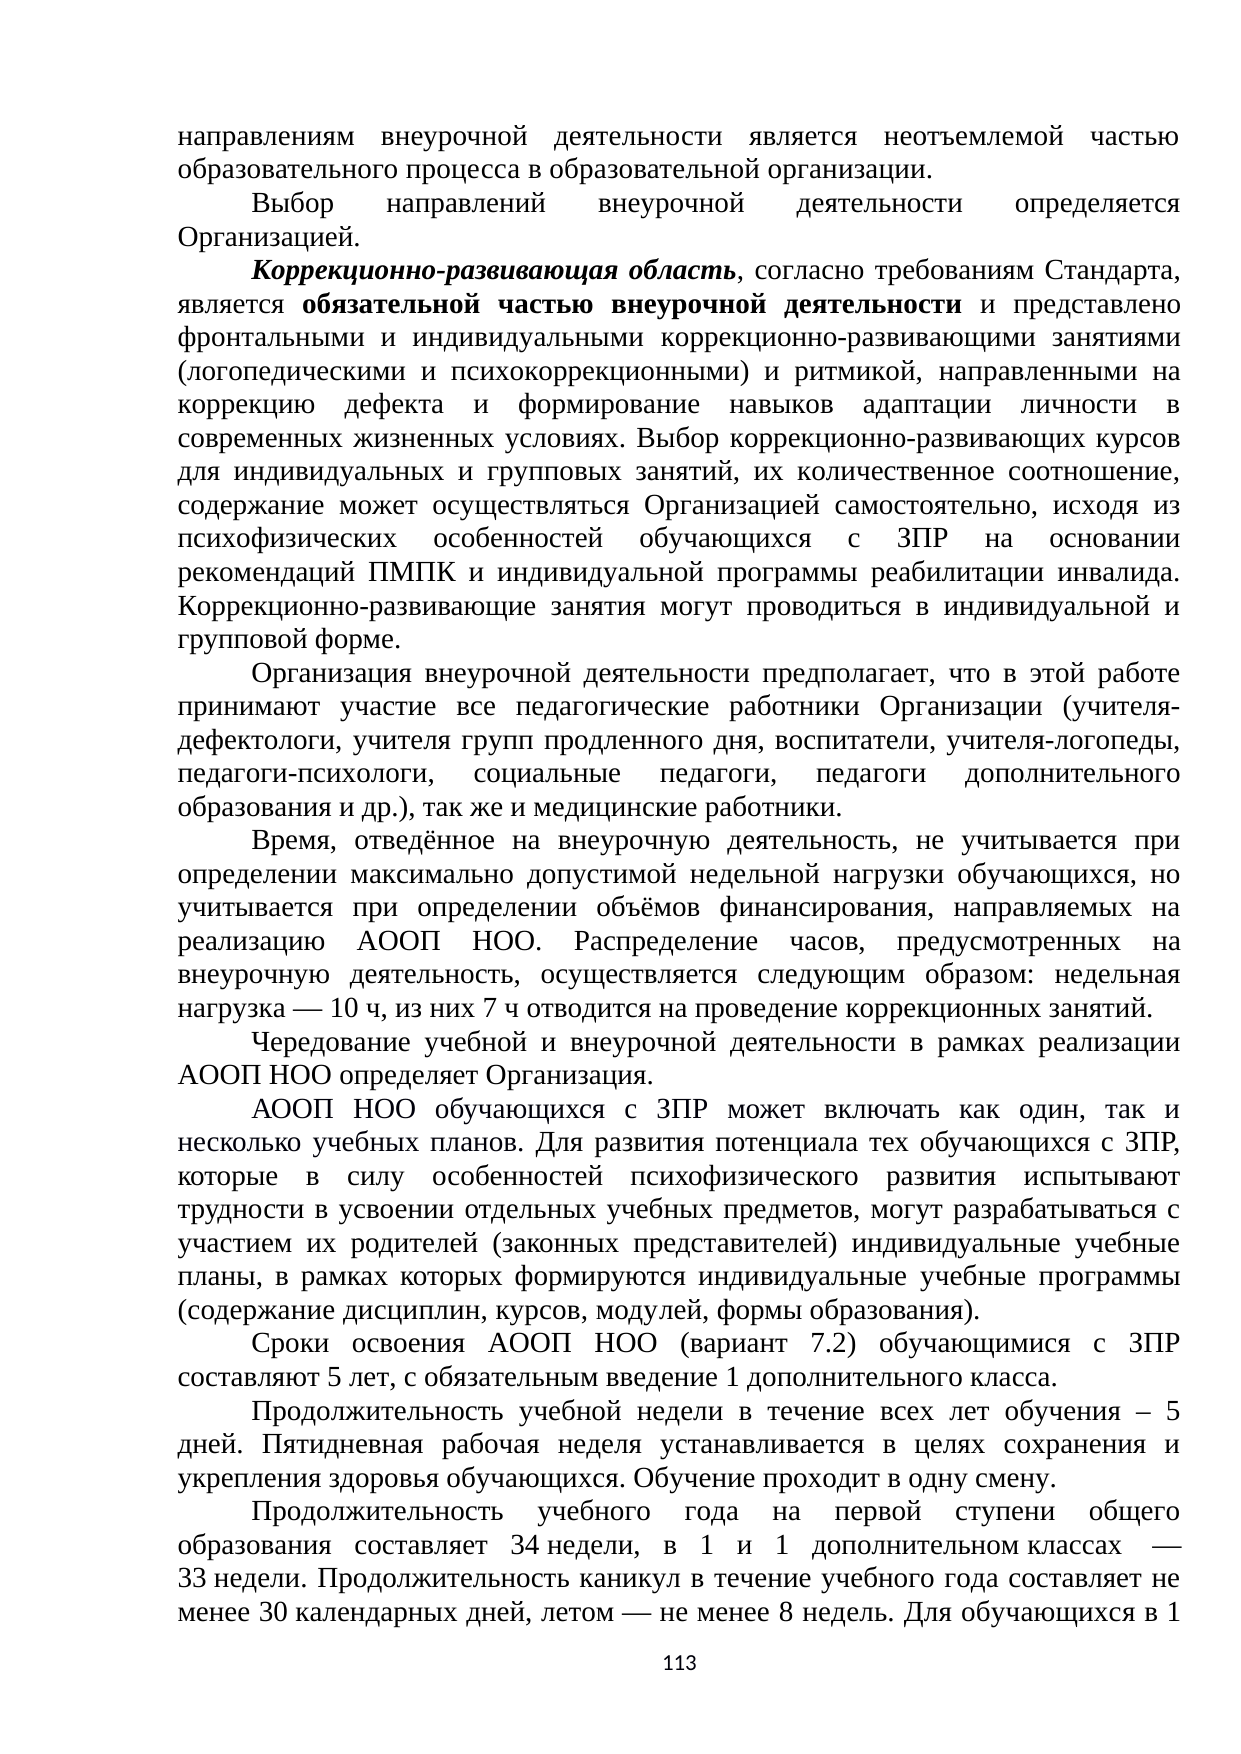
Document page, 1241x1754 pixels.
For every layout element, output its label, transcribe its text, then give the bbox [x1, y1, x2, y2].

text АООП НОО обучающихся с ЗПР может включать как один, так и несколько учебных планов. Для развития потенциала тех обучающихся с ЗПР, которые в силу особенностей психофизического развития испытывают трудности в усвоении отдельных учебных предметов, могут разрабатываться с участием их родителей (законных представителей) индивидуальные учебные планы, в рамках которых формируются индивидуальные учебные программы (содержание дисциплин, курсов, модулей, формы образования). [177, 1091, 1181, 1326]
text Организация внеурочной деятельности предполагает, что в этой работе принимают участие все педагогические работники Организации (учителя-дефектологи, учителя групп продленного дня, воспитатели, учителя-логопеды, педагоги-психологи, социальные педагоги, педагоги дополнительного образования и др.), так же и медицинские работники. [177, 655, 1181, 822]
text Коррекционно-развивающая область, согласно требованиям Стандарта, является обязательной частью внеурочной деятельности и представлено фронтальными и индивидуальными коррекционно-развивающими занятиями (логопедическими и психокоррекционными) и ритмикой, направленными на коррекцию дефекта и формирование навыков адаптации личности в современных жизненных условиях. Выбор коррекционно-развивающих курсов для индивидуальных и групповых занятий, их количественное соотношение, содержание может осуществляться Организацией самостоятельно, исходя из психофизических особенностей обучающихся с ЗПР на основании рекомендаций ПМПК и индивидуальной программы реабилитации инвалида. Коррекционно-развивающие занятия могут проводиться в индивидуальной и групповой форме. [177, 252, 1181, 655]
text Время, отведённое на внеурочную деятельность, не учитывается при определении максимально допустимой недельной нагрузки обучающихся, но учитывается при определении объёмов финансирования, направляемых на реализацию АООП НОО. Распределение часов, предусмотренных на внеурочную деятельность, осуществляется следующим образом: недельная нагрузка ― 10 ч, из них 7 ч отводится на проведение коррекционных занятий. [177, 822, 1181, 1024]
text Чередование учебной и внеурочной деятельности в рамках реализации АООП НОО определяет Организация. [177, 1024, 1181, 1091]
text Выбор направлений внеурочной деятельности определяется Организацией. [177, 185, 1181, 252]
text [177, 118, 1181, 185]
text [177, 1493, 1181, 1627]
text Сроки освоения АООП НОО (вариант 7.2) обучающимися с ЗПР составляют 5 лет, с обязательным введение 1 дополнительного класса. [177, 1326, 1181, 1393]
text Продолжительность учебной недели в течение всех лет обучения – 5 дней. Пятидневная рабочая неделя устанавливается в целях сохранения и укрепления здоровья обучающихся. Обучение проходит в одну смену. [177, 1393, 1181, 1493]
